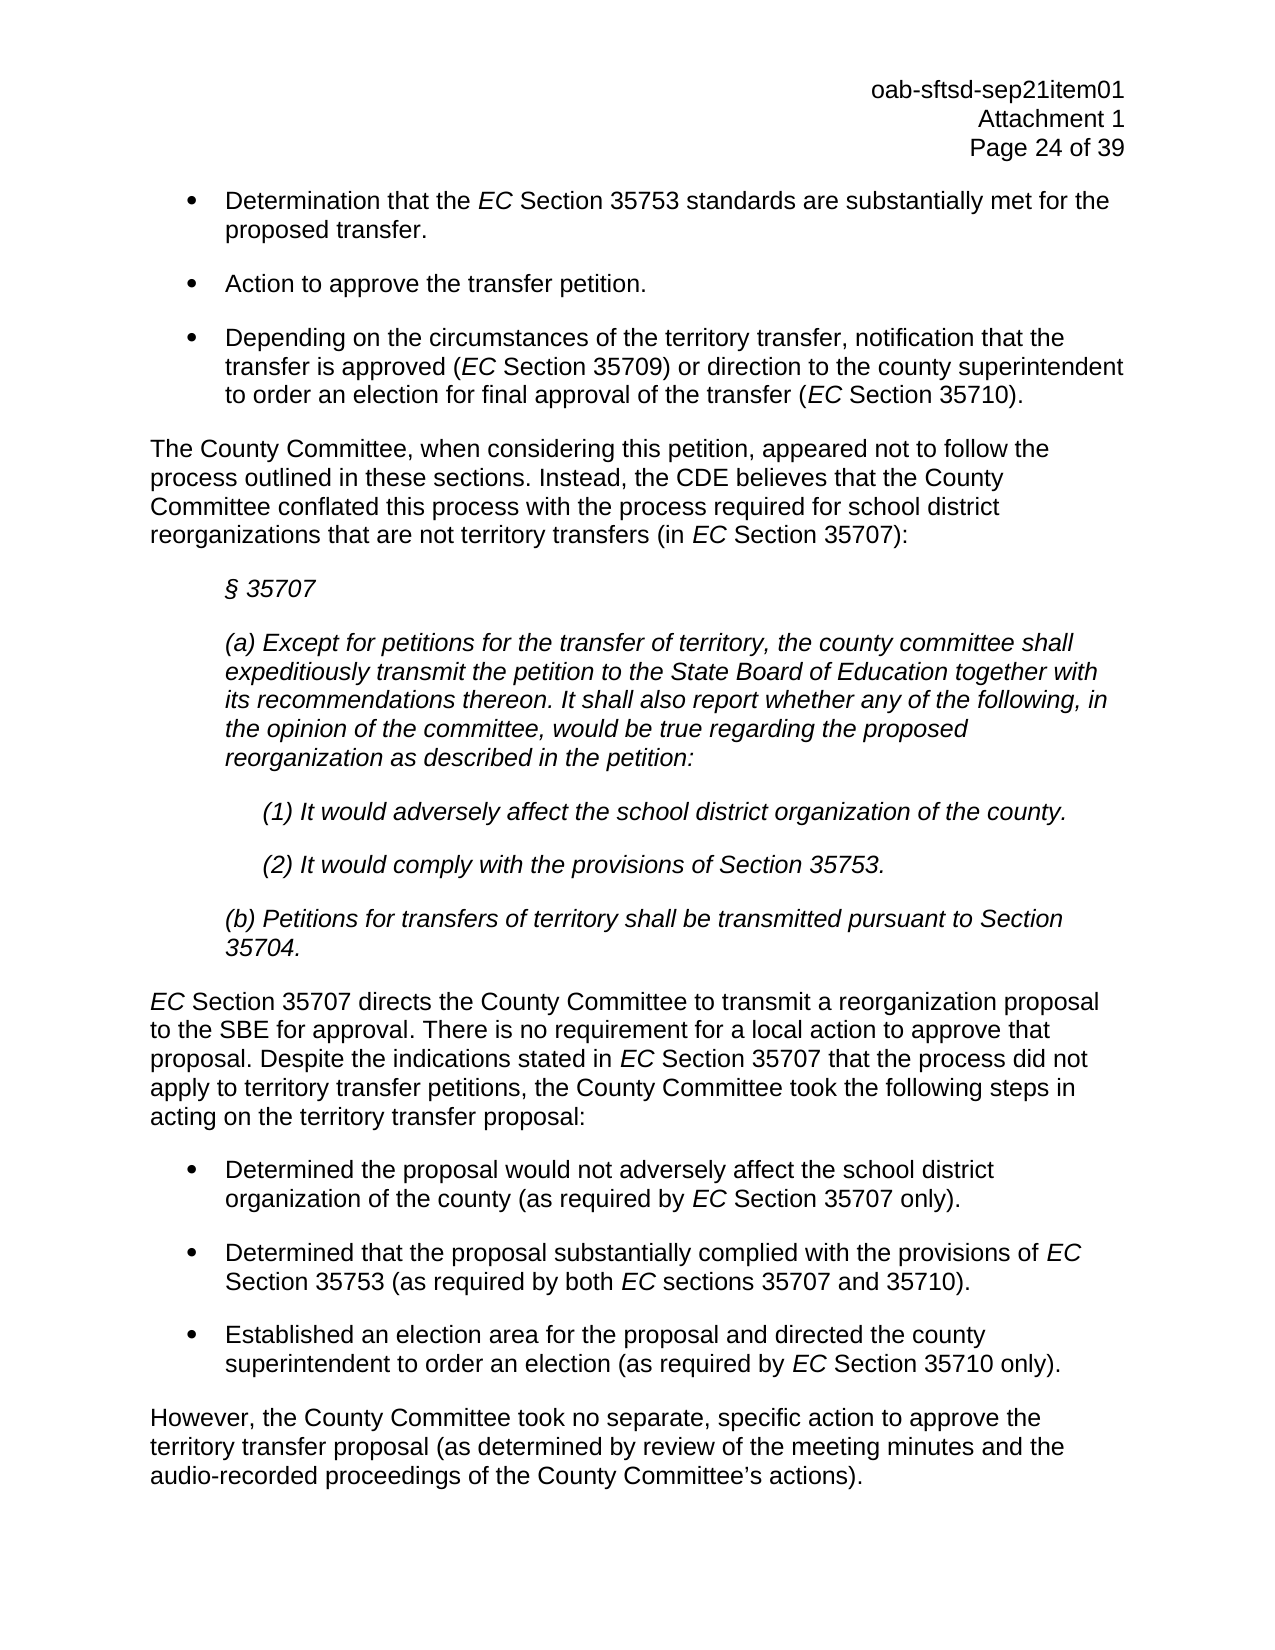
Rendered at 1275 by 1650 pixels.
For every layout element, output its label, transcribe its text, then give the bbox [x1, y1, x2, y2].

list Determination that the EC Section 35753 standards are substantially met for the proposed transfer. [187, 186, 1125, 244]
text (a) Except for petitions for the transfer of territory, the county committee shall expeditiously transmit the petition to the State Board of Education together with its recommendations thereon. It shall also report whether any of the following, in the opinion of the committee, would be true regarding the proposed reorganization as described in the petition: [225, 628, 1125, 772]
text (1) It would adversely affect the school district organization of the county. [262, 797, 1125, 825]
text The County Committee, when considering this petition, appeared not to follow the process outlined in these sections. Instead, the CDE believes that the County Committee conflated this process with the process required for school district reorganizations that are not territory transfers (in EC Section 35707): [150, 434, 1125, 549]
text (2) It would comply with the provisions of Section 35753. [262, 850, 1125, 879]
list Determined the proposal would not adversely affect the school district organization of the county (as required by EC Section 35707 only). [187, 1155, 1125, 1213]
list Action to approve the transfer petition. [187, 269, 1125, 298]
text EC Section 35707 directs the County Committee to transmit a reorganization proposal to the SBE for approval. There is no requirement for a local action to approve that proposal. Despite the indications stated in EC Section 35707 that the process did not apply to territory transfer petitions, the County Committee took the following steps in acting on the territory transfer proposal: [150, 987, 1125, 1130]
text § 35707 [225, 574, 1125, 603]
list Depending on the circumstances of the territory transfer, notification that the transfer is approved (EC Section 35709) or direction to the county superintendent to order an election for final approval of the transfer (EC Section 35710). [187, 323, 1125, 409]
text However, the County Committee took no separate, specific action to approve the territory transfer proposal (as determined by review of the meeting minutes and the audio-recorded proceedings of the County Committee’s actions). [150, 1403, 1125, 1489]
list Determined that the proposal substantially complied with the provisions of EC Section 35753 (as required by both EC sections 35707 and 35710). [187, 1238, 1125, 1296]
list Established an election area for the proposal and directed the county superintendent to order an election (as required by EC Section 35710 only). [187, 1321, 1125, 1378]
text (b) Petitions for transfers of territory shall be transmitted pursuant to Section 35704. [225, 904, 1125, 962]
